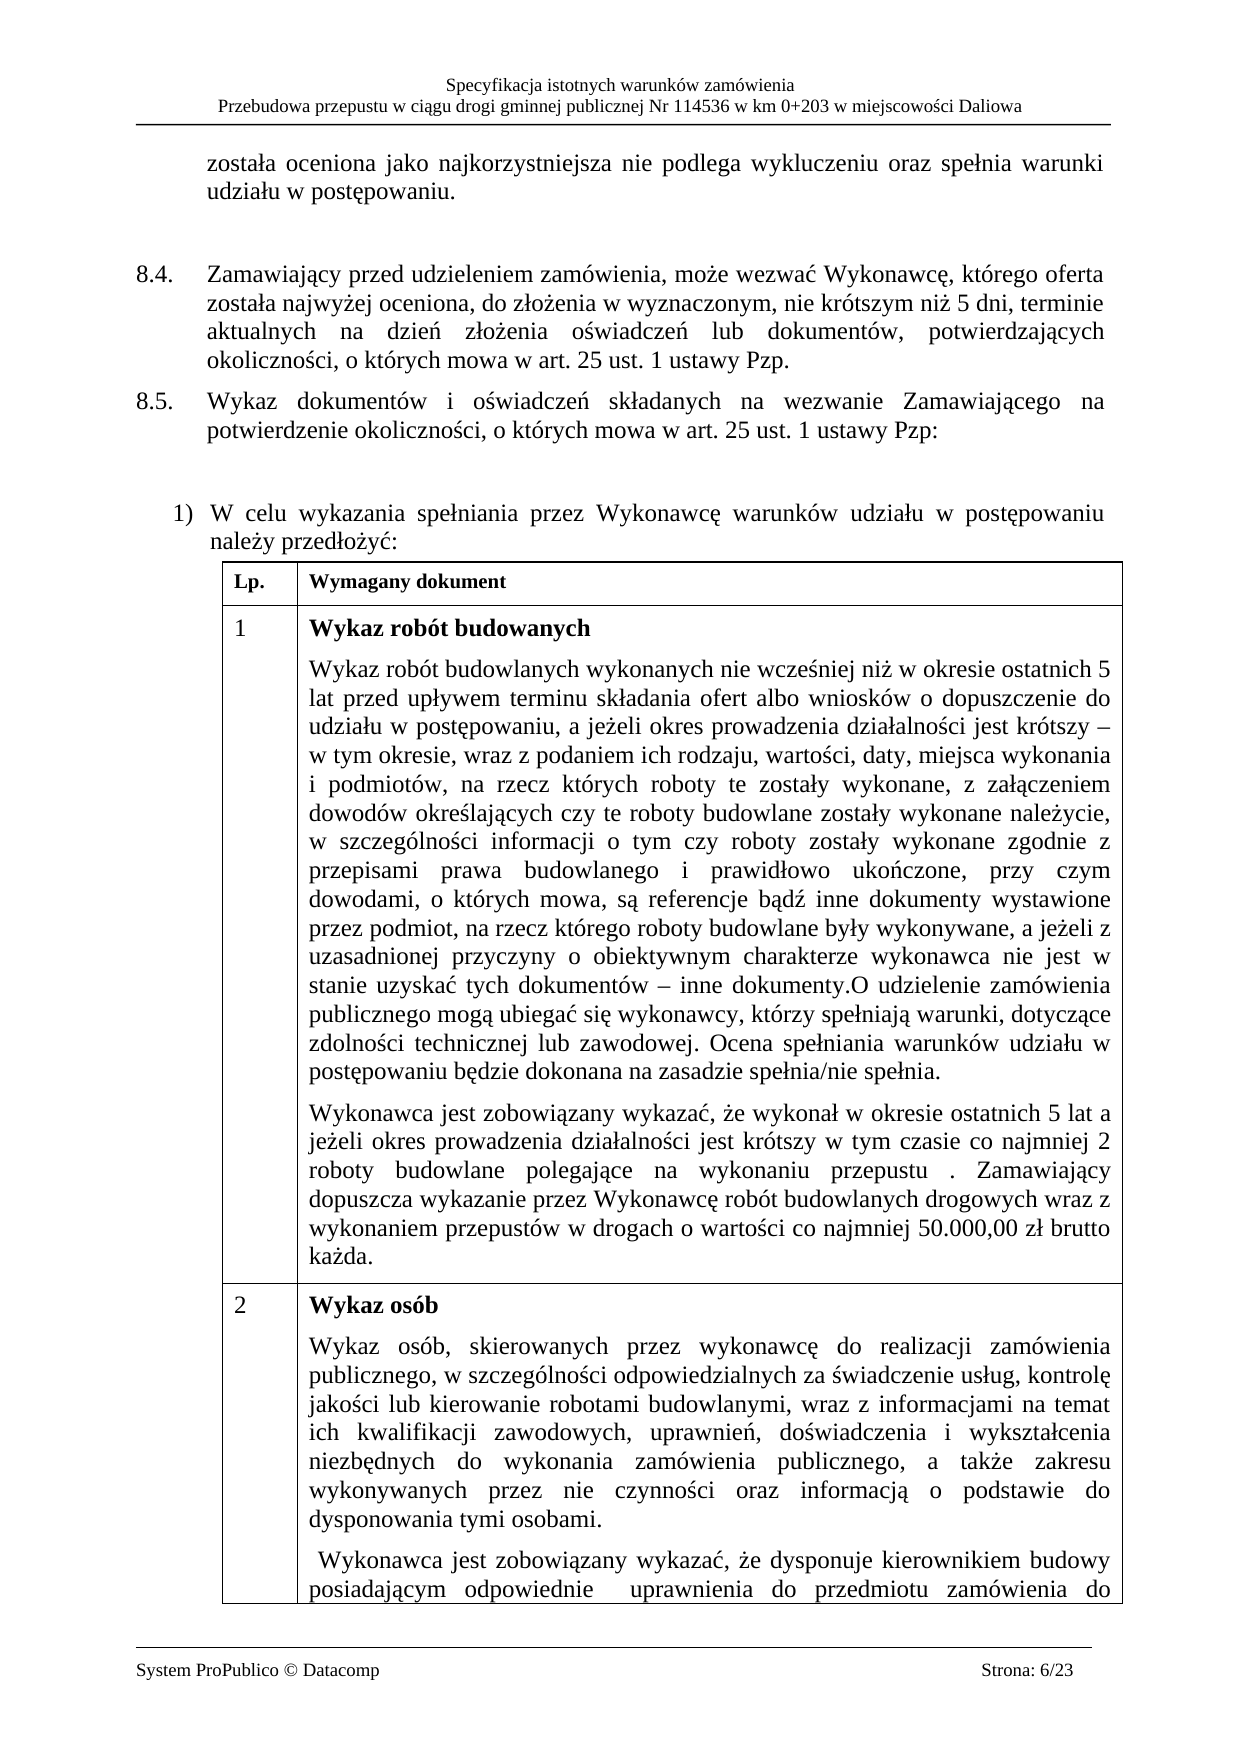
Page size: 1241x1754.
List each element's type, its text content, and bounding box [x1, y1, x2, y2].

subtitle Wykaz dokumentów i oświadczeń składanych na wezwanie Zamawiającego na potwierdzenie okoliczności, o których mowa w art. 25 ust. 1 ustawy Pzp: [136, 386, 1104, 444]
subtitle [136, 148, 1104, 205]
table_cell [298, 1284, 1122, 1602]
table_header Wymagany dokument [298, 563, 1122, 605]
subtitle W celu wykazania spełniania przez Wykonawcę warunków udziału w postępowaniu należy przedłożyć: [172, 498, 1104, 555]
subtitle Zamawiający przed udzieleniem zamówienia, może wezwać Wykonawcę, którego oferta została najwyżej oceniona, do złożenia w wyznaczonym, nie krótszym niż 5 dni, terminie aktualnych na dzień złożenia oświadczeń lub dokumentów, potwierdzających okoliczności, o których mowa w art. 25 ust. 1 ustawy Pzp. [136, 259, 1104, 374]
table_cell Wykaz robót budowanych Wykaz robót budowlanych wykonanych nie wcześniej niż w okresie ostatnich 5 lat przed upływem terminu składania ofert albo wniosków o dopuszczenie do udziału w postępowaniu, a jeżeli okres prowadzenia działalności jest krótszy – w tym okresie, wraz z podaniem ich rodzaju, wartości, daty, miejsca wykonania i podmiotów, na rzecz których roboty te zostały wykonane, z załączeniem dowodów określających czy te roboty budowlane zostały wykonane należycie, w szczególności informacji o tym czy roboty zostały wykonane zgodnie z przepisami prawa budowlanego i prawidłowo ukończone, przy czym dowodami, o których mowa, są referencje bądź inne dokumenty wystawione przez podmiot, na rzecz którego roboty budowlane były wykonywane, a jeżeli z uzasadnionej przyczyny o obiektywnym charakterze wykonawca nie jest w stanie uzyskać tych dokumentów – inne dokumenty.O udzielenie zamówienia publicznego mogą ubiegać się wykonawcy, którzy spełniają warunki, dotyczące zdolności technicznej lub zawodowej. Ocena spełniania warunków udziału w postępowaniu będzie dokonana na zasadzie spełnia/nie spełnia. Wykonawca jest zobowiązany wykazać, że wykonał w okresie ostatnich 5 lat a jeżeli okres prowadzenia działalności jest krótszy w tym czasie co najmniej 2 roboty budowlane polegające na wykonaniu przepustu . Zamawiający dopuszcza wykazanie przez Wykonawcę robót budowlanych drogowych wraz z wykonaniem przepustów w drogach o wartości co najmniej 50.000,00 zł brutto każda. [298, 606, 1122, 1283]
table_cell 2 [223, 1284, 297, 1602]
table_header Lp. [223, 563, 297, 605]
table_cell 1 [223, 606, 297, 1283]
